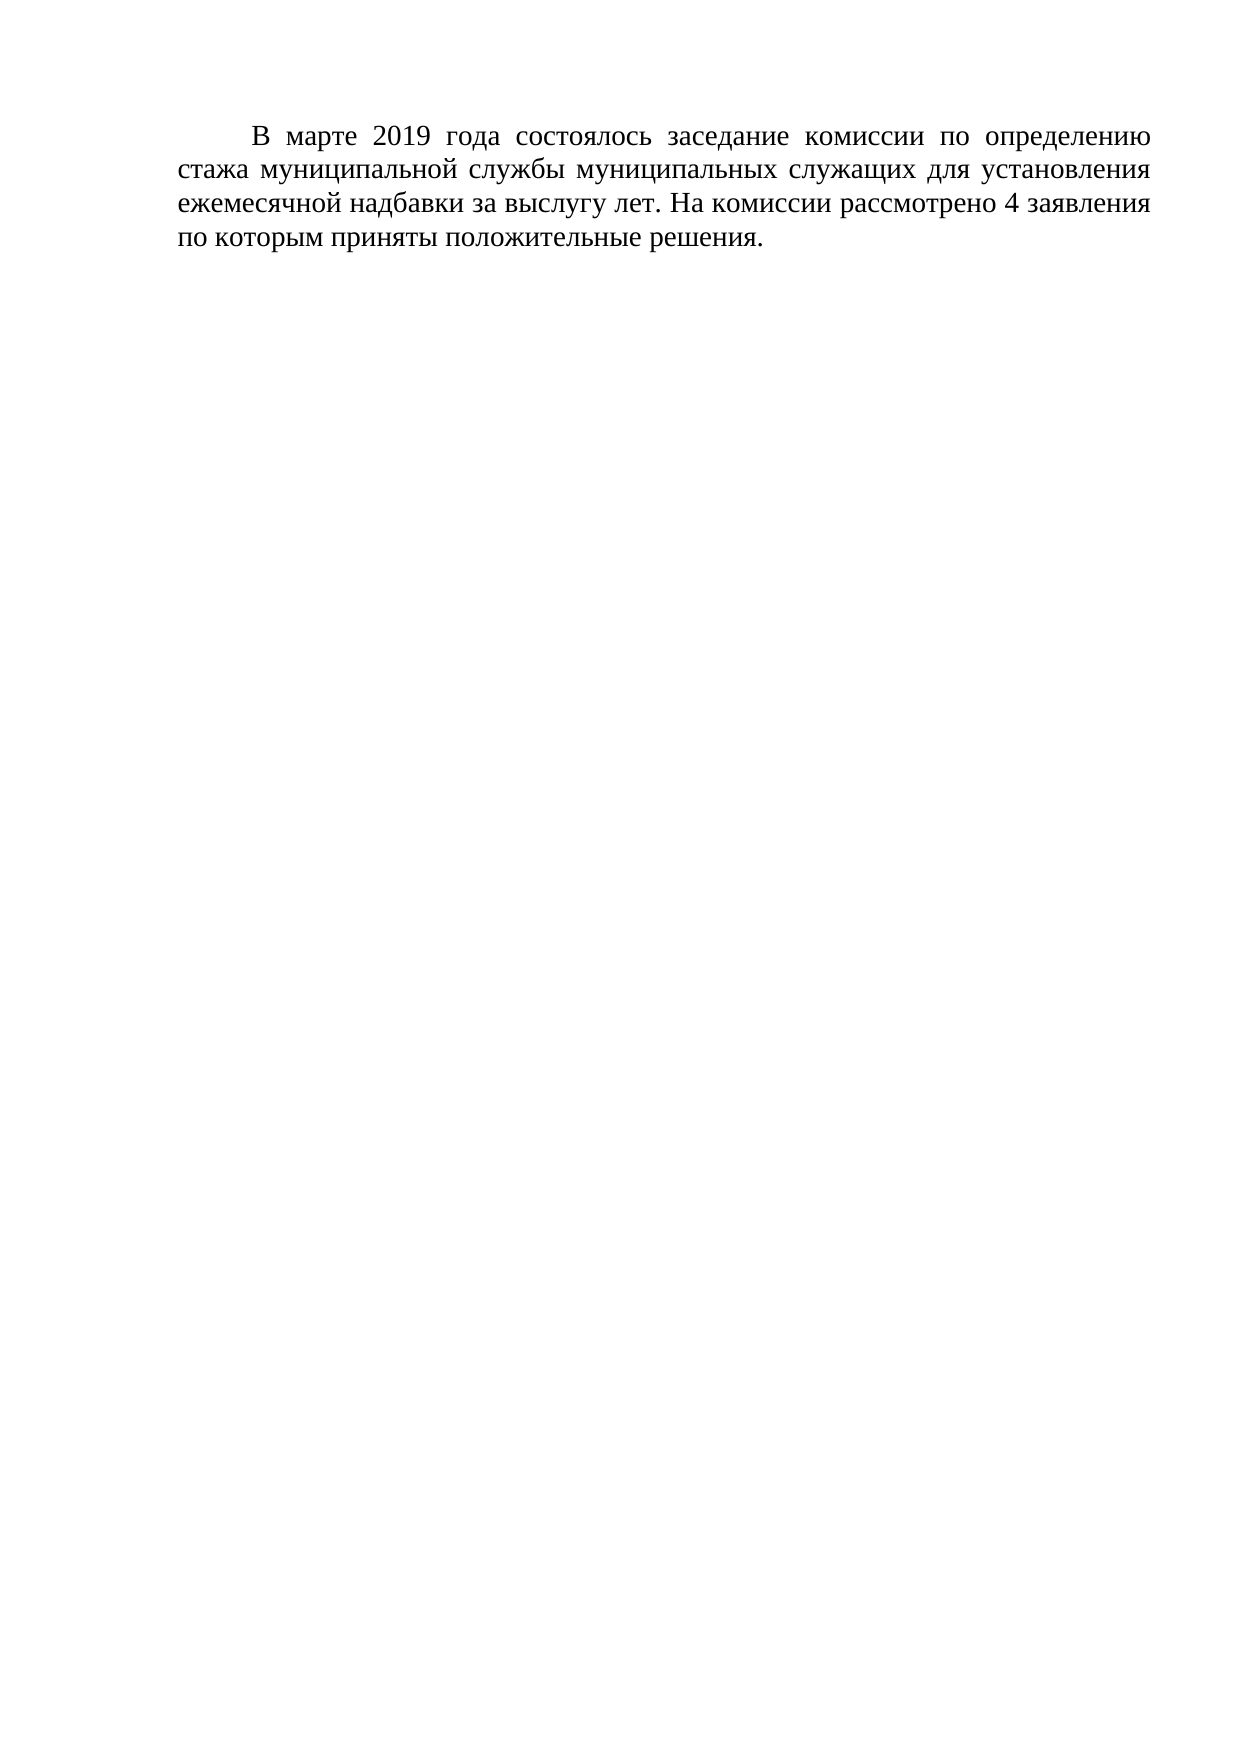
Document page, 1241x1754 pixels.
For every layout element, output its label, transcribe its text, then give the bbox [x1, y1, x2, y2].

text В марте 2019 года состоялось заседание комиссии по определению стажа муниципальной службы муниципальных служащих для установления ежемесячной надбавки за выслугу лет. На комиссии рассмотрено 4 заявления по которым приняты положительные решения. [177, 118, 1152, 252]
